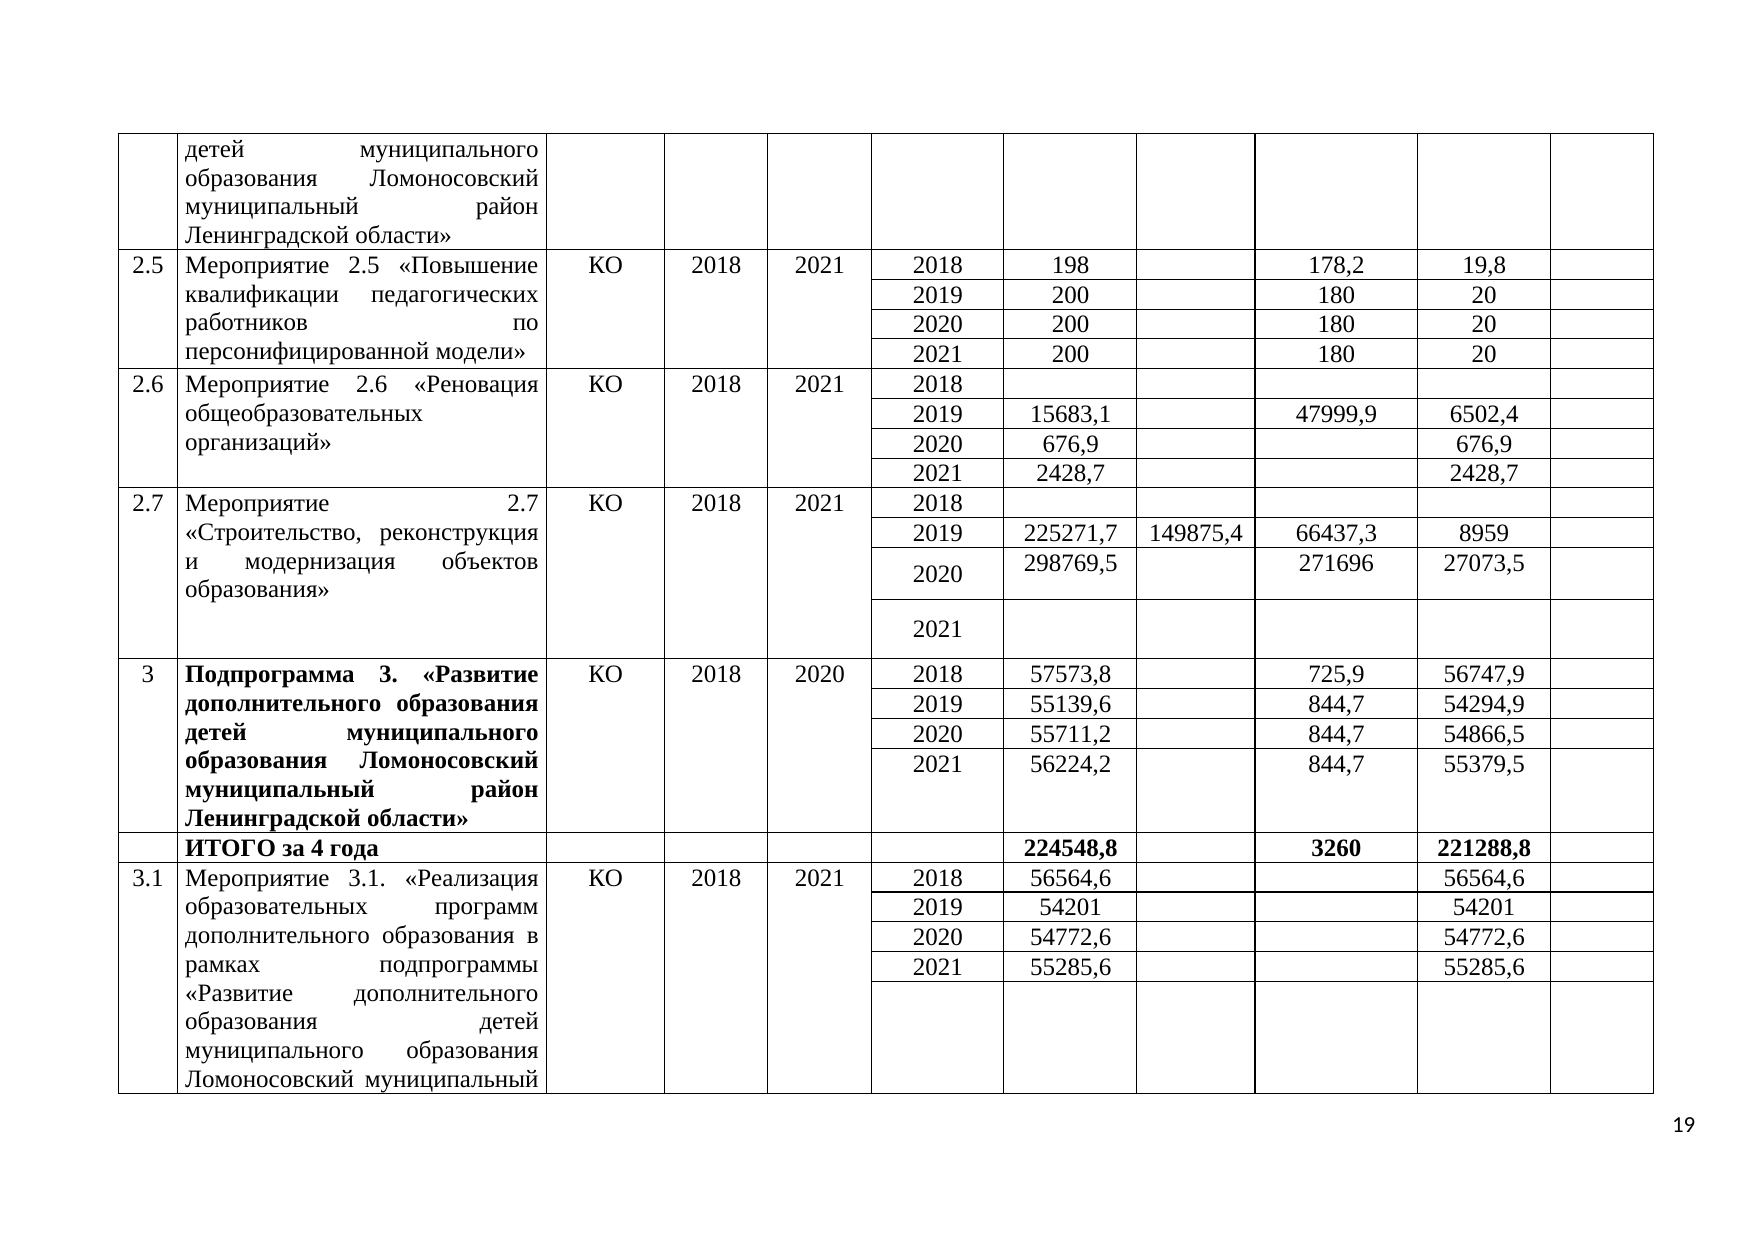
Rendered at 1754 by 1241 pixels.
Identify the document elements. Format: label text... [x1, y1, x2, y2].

table_cell [1551, 429, 1653, 457]
table_cell Мероприятие 3.1. «Реализация образовательных программ дополнительного образования в рамках подпрограммы «Развитие дополнительного образования детей муниципального образования Ломоносовский муниципальный район Ленинградской области» [178, 863, 546, 1093]
table_cell КО [547, 488, 664, 658]
table_cell 2020 [768, 659, 871, 832]
table_cell 19,8 [1418, 250, 1550, 279]
table_cell [1137, 833, 1254, 862]
table_cell 178,2 [1256, 250, 1417, 279]
table_cell 844,7 [1256, 749, 1417, 832]
table_cell [1551, 134, 1653, 249]
table_cell [1256, 893, 1417, 921]
table_cell 2.5 [119, 250, 177, 368]
table_cell [1418, 600, 1550, 658]
table_cell 200 [1004, 339, 1136, 368]
table_cell [1137, 250, 1254, 279]
table_cell ИТОГО за 4 года [178, 833, 546, 862]
table_cell 2020 [872, 429, 1003, 457]
table_cell [1256, 952, 1417, 981]
table_cell 2021 [872, 952, 1003, 981]
table_cell 66437,3 [1256, 518, 1417, 547]
table_cell [1551, 833, 1653, 862]
table_cell 56747,9 [1418, 659, 1550, 688]
table_cell 2021 [872, 459, 1003, 487]
table_cell [119, 833, 177, 862]
table_cell [1551, 863, 1653, 891]
table_cell [1256, 429, 1417, 457]
table_cell 221288,8 [1418, 833, 1550, 862]
table_cell 2018 [665, 488, 767, 658]
table_cell 2019 [872, 280, 1003, 308]
table_cell 676,9 [1418, 429, 1550, 457]
table_cell 55285,6 [1418, 952, 1550, 981]
table_cell КО [547, 250, 664, 368]
table_cell 2020 [872, 548, 1003, 598]
table_cell 2018 [665, 369, 767, 487]
table_cell 54201 [1418, 893, 1550, 921]
table_cell 2018 [665, 863, 767, 1093]
table_cell [1137, 548, 1254, 598]
table_cell 2018 [872, 488, 1003, 517]
table_cell [768, 833, 871, 862]
table_cell [547, 833, 664, 862]
table_cell 56564,6 [1418, 863, 1550, 891]
table_cell [872, 982, 1003, 1093]
table_cell 47999,9 [1256, 399, 1417, 428]
table_cell [1256, 369, 1417, 398]
table_cell 54866,5 [1418, 719, 1550, 748]
table_cell [1551, 749, 1653, 832]
table_cell 55379,5 [1418, 749, 1550, 832]
table_cell [1137, 922, 1254, 951]
table_cell 180 [1256, 310, 1417, 338]
table_cell 271696 [1256, 548, 1417, 598]
table_cell 2018 [665, 659, 767, 832]
table_cell [1551, 488, 1653, 517]
table_cell 2019 [872, 518, 1003, 547]
table_cell 676,9 [1004, 429, 1136, 457]
table_cell [1551, 280, 1653, 308]
table_cell [1551, 719, 1653, 748]
table_cell [1551, 399, 1653, 428]
table_cell Мероприятие 2.5 «Повышение квалификации педагогических работников по персонифицированной модели» [178, 250, 546, 368]
table_cell 2021 [872, 749, 1003, 832]
table_cell [1551, 548, 1653, 598]
table_cell [1137, 459, 1254, 487]
table_cell [1004, 600, 1136, 658]
table_cell 2021 [768, 369, 871, 487]
table_cell [1137, 310, 1254, 338]
table_cell [1137, 399, 1254, 428]
table_cell [1137, 719, 1254, 748]
table_cell 2019 [872, 399, 1003, 428]
table_cell [1256, 488, 1417, 517]
table_cell 3260 [1256, 833, 1417, 862]
table_cell [1551, 310, 1653, 338]
table_cell КО [547, 863, 664, 1093]
table_cell [1551, 659, 1653, 688]
table_cell [1137, 429, 1254, 457]
table_cell [1551, 518, 1653, 547]
table_cell 2.7 [119, 488, 177, 658]
table_cell [1551, 459, 1653, 487]
table_cell [1137, 952, 1254, 981]
table_cell [1418, 369, 1550, 398]
table_cell 20 [1418, 280, 1550, 308]
table_cell 224548,8 [1004, 833, 1136, 862]
table_cell [1551, 369, 1653, 398]
table_cell [1256, 922, 1417, 951]
table_cell 2018 [872, 369, 1003, 398]
table_cell [1004, 488, 1136, 517]
table_cell [872, 134, 1003, 249]
table_cell 20 [1418, 310, 1550, 338]
table_cell 2021 [768, 488, 871, 658]
table_cell [1137, 982, 1254, 1093]
table_cell 2020 [872, 922, 1003, 951]
table_cell 2021 [768, 863, 871, 1093]
table_cell [1418, 488, 1550, 517]
table_cell 2018 [665, 250, 767, 368]
table_cell [1004, 134, 1136, 249]
table_cell 725,9 [1256, 659, 1417, 688]
table_cell 2020 [872, 310, 1003, 338]
table_cell 3 [119, 659, 177, 832]
table_cell Мероприятие 2.6 «Реновация общеобразовательных организаций» [178, 369, 546, 487]
table_cell 2428,7 [1004, 459, 1136, 487]
table_cell 6502,4 [1418, 399, 1550, 428]
table_cell [1137, 134, 1254, 249]
table_cell [665, 833, 767, 862]
table_cell [872, 833, 1003, 862]
table_cell 844,7 [1256, 719, 1417, 748]
table_cell КО [547, 369, 664, 487]
table_cell 55139,6 [1004, 689, 1136, 718]
table_cell 844,7 [1256, 689, 1417, 718]
table_cell 56224,2 [1004, 749, 1136, 832]
table_cell 2428,7 [1418, 459, 1550, 487]
table_cell [1004, 369, 1136, 398]
table_cell 2.6 [119, 369, 177, 487]
table_cell 27073,5 [1418, 548, 1550, 598]
table_cell 298769,5 [1004, 548, 1136, 598]
table_cell 200 [1004, 280, 1136, 308]
table_cell [1256, 863, 1417, 891]
table_cell [1137, 488, 1254, 517]
table_cell [1551, 689, 1653, 718]
table_cell 54201 [1004, 893, 1136, 921]
table_cell 2018 [872, 250, 1003, 279]
table_cell [1137, 280, 1254, 308]
table_cell [1137, 893, 1254, 921]
table_cell [1551, 982, 1653, 1093]
table_cell [1137, 689, 1254, 718]
table_cell 3.1 [119, 863, 177, 1093]
table_cell 54772,6 [1004, 922, 1136, 951]
table_cell 55711,2 [1004, 719, 1136, 748]
table_cell 57573,8 [1004, 659, 1136, 688]
table_cell 149875,4 [1137, 518, 1254, 547]
table_cell [1418, 982, 1550, 1093]
table_cell [1137, 339, 1254, 368]
table_cell [1256, 134, 1417, 249]
table_cell [1137, 600, 1254, 658]
table_cell [1256, 459, 1417, 487]
table_cell 198 [1004, 250, 1136, 279]
table_cell 2020 [872, 719, 1003, 748]
table_cell 2021 [872, 600, 1003, 658]
table_cell 8959 [1418, 518, 1550, 547]
table_cell 2018 [872, 863, 1003, 891]
table_cell 2018 [872, 659, 1003, 688]
table_cell 225271,7 [1004, 518, 1136, 547]
table_cell [1137, 749, 1254, 832]
table_cell [1551, 600, 1653, 658]
table_cell 56564,6 [1004, 863, 1136, 891]
table_cell [1004, 982, 1136, 1093]
table_cell 55285,6 [1004, 952, 1136, 981]
table_cell [1137, 659, 1254, 688]
table_cell [1551, 952, 1653, 981]
table_cell [1551, 339, 1653, 368]
table_cell 20 [1418, 339, 1550, 368]
table_cell 2021 [768, 250, 871, 368]
table_cell [1418, 134, 1550, 249]
table_cell [1137, 863, 1254, 891]
table_cell [1256, 600, 1417, 658]
table_cell [1551, 250, 1653, 279]
table_cell Подпрограмма 3. «Развитие дополнительного образования детей муниципального образования Ломоносовский муниципальный район Ленинградской области» [178, 659, 546, 832]
table_cell [1551, 922, 1653, 951]
table_cell 15683,1 [1004, 399, 1136, 428]
table_cell 200 [1004, 310, 1136, 338]
table_cell 2019 [872, 689, 1003, 718]
table_cell 180 [1256, 339, 1417, 368]
table_cell [1256, 982, 1417, 1093]
table_cell [1137, 369, 1254, 398]
table_cell Мероприятие 2.7 «Строительство, реконструкция и модернизация объектов образования» [178, 488, 546, 658]
table_cell 180 [1256, 280, 1417, 308]
table_cell 54294,9 [1418, 689, 1550, 718]
table_cell КО [547, 659, 664, 832]
table_cell 2021 [872, 339, 1003, 368]
table_cell 2019 [872, 893, 1003, 921]
table_cell 54772,6 [1418, 922, 1550, 951]
table_cell [1551, 893, 1653, 921]
